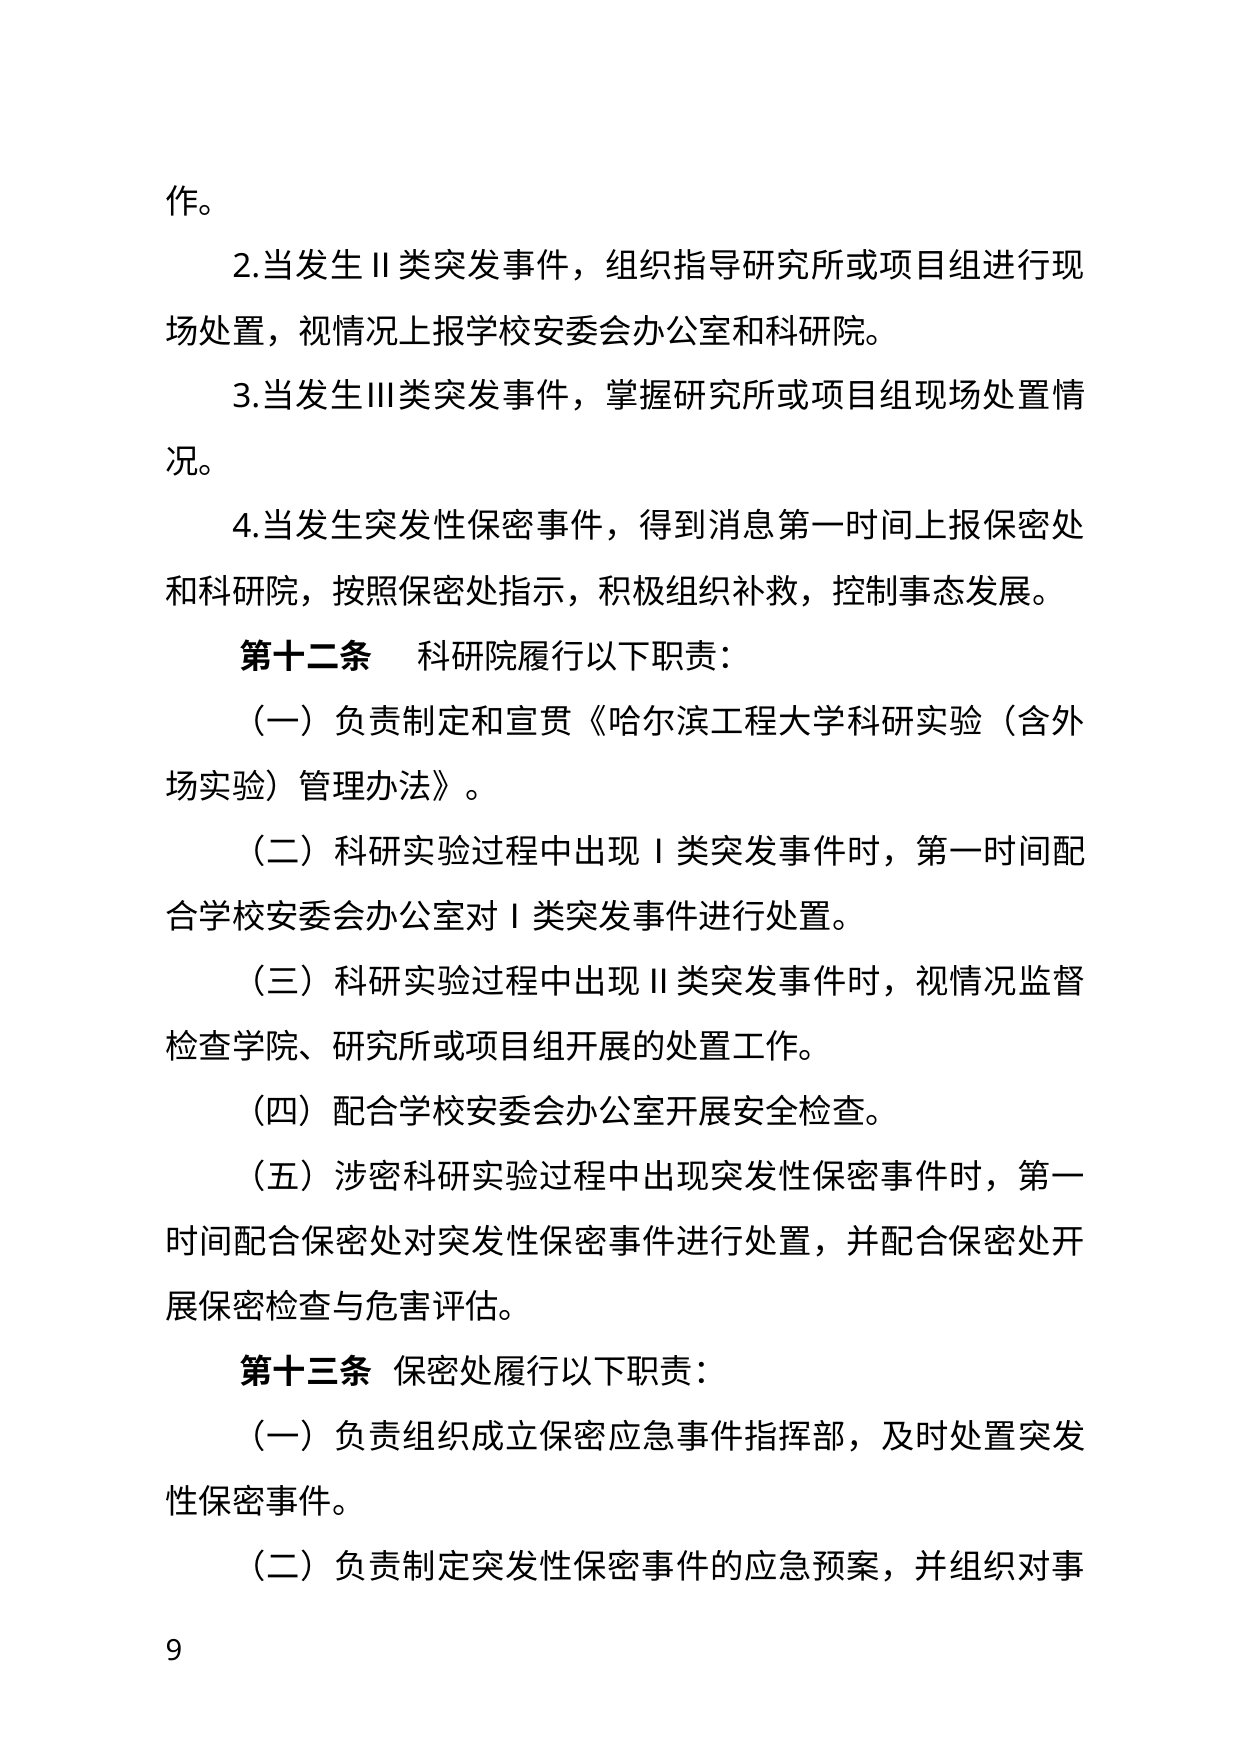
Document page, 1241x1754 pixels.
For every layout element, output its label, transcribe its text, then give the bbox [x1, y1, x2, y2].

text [165, 1531, 1087, 1596]
text （一）负责制定和宣贯《哈尔滨工程大学科研实验（含外场实验）管理办法》。 [165, 686, 1087, 816]
text （五）涉密科研实验过程中出现突发性保密事件时，第一时间配合保密处对突发性保密事件进行处置，并配合保密处开展保密检查与危害评估。 [165, 1141, 1087, 1336]
text 2.当发生Ⅱ类突发事件，组织指导研究所或项目组进行现场处置，视情况上报学校安委会办公室和科研院。 [165, 231, 1087, 361]
list 保密处履行以下职责： [165, 1336, 1087, 1401]
text （二）科研实验过程中出现Ⅰ类突发事件时，第一时间配合学校安委会办公室对Ⅰ类突发事件进行处置。 [165, 816, 1087, 946]
list 科研院履行以下职责： [165, 621, 1087, 686]
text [165, 166, 1087, 231]
text 4.当发生突发性保密事件，得到消息第一时间上报保密处和科研院，按照保密处指示，积极组织补救，控制事态发展。 [165, 491, 1087, 621]
text （三）科研实验过程中出现Ⅱ类突发事件时，视情况监督检查学院、研究所或项目组开展的处置工作。 [165, 946, 1087, 1076]
text 3.当发生Ⅲ类突发事件，掌握研究所或项目组现场处置情况。 [165, 361, 1087, 491]
text （四）配合学校安委会办公室开展安全检查。 [165, 1076, 1087, 1141]
text （一）负责组织成立保密应急事件指挥部，及时处置突发性保密事件。 [165, 1401, 1087, 1531]
